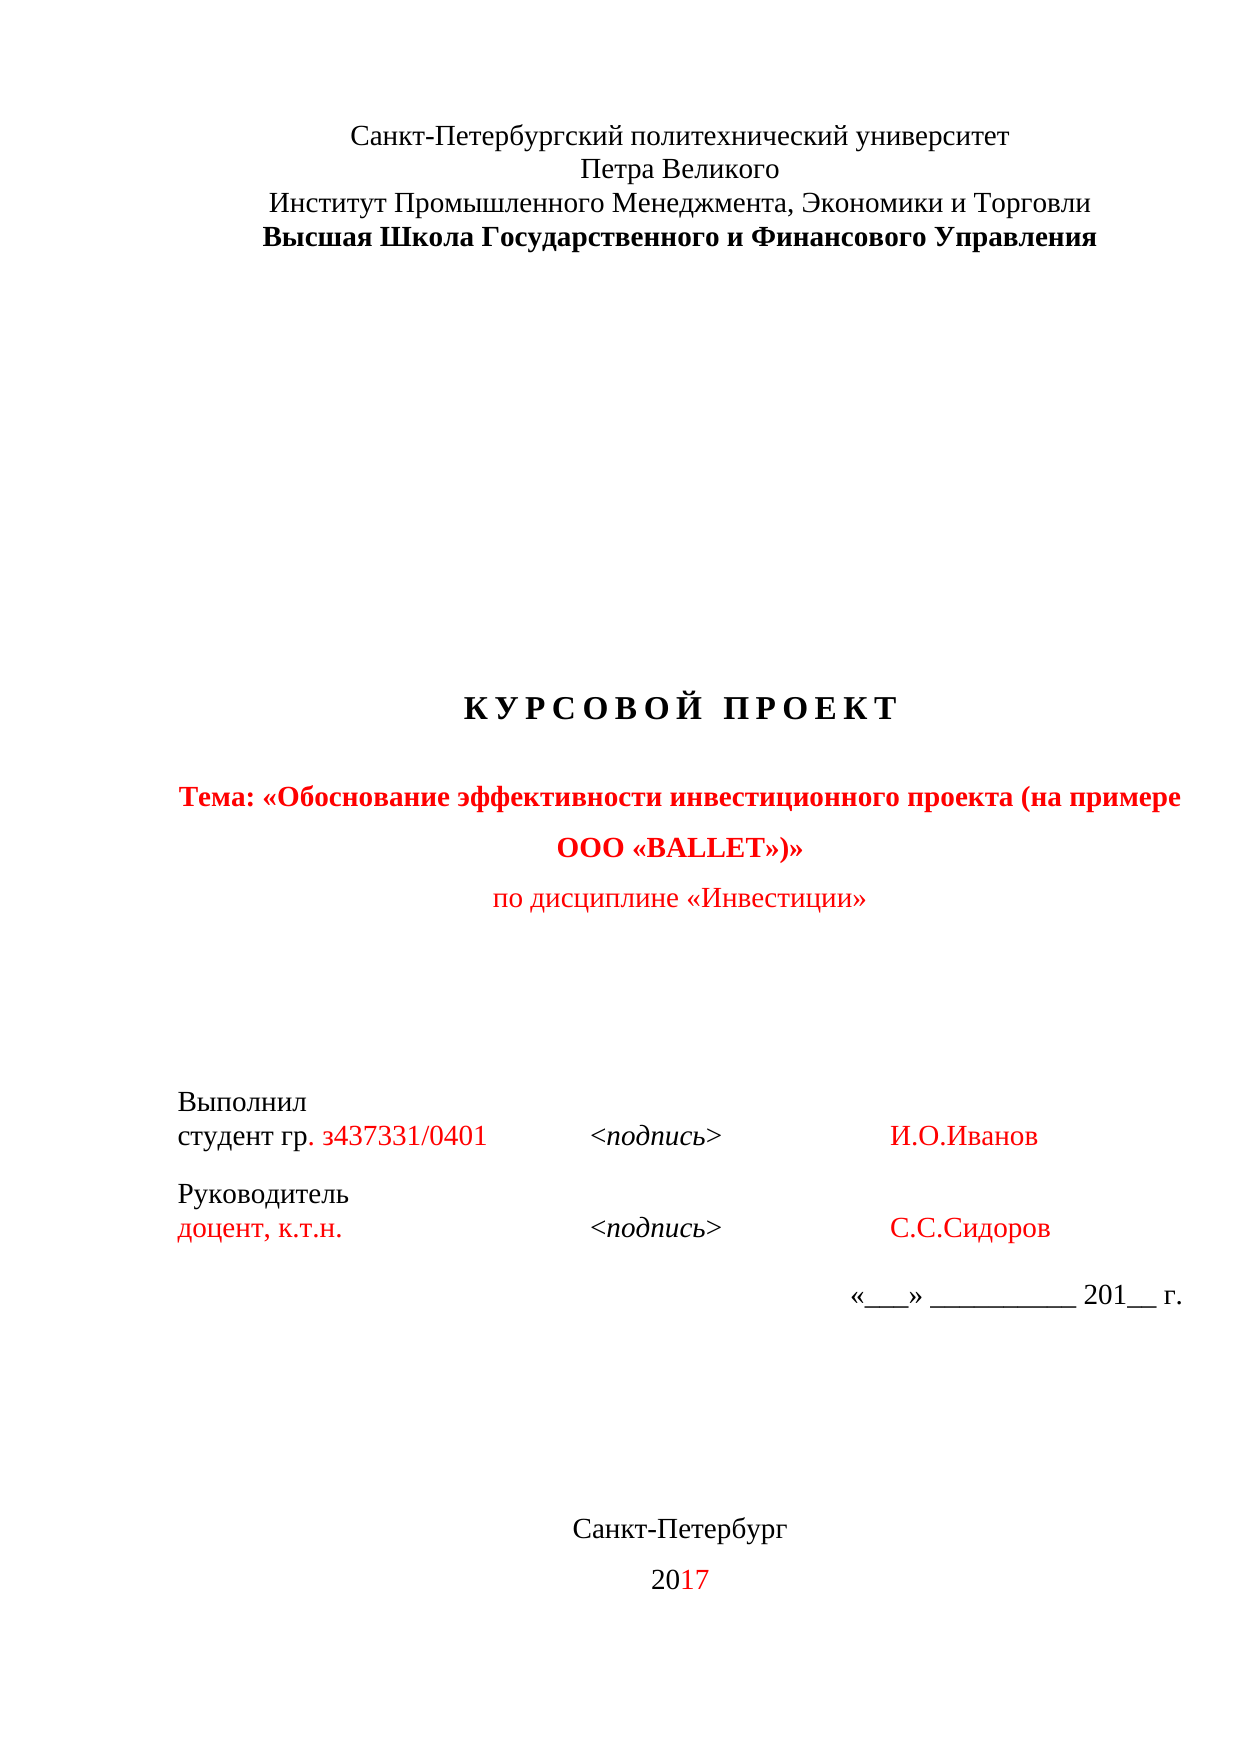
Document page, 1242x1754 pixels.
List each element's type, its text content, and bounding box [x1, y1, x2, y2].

text Петра Великого [177, 152, 1183, 185]
text Высшая Школа Государственного и Финансового Управления [177, 219, 1183, 252]
text «___» __________ 201__ г. [295, 1277, 1183, 1310]
text Санкт-Петербург [177, 1512, 1183, 1545]
text Институт Промышленного Менеджмента, Экономики и Торговли [177, 185, 1183, 219]
text Выполнил [177, 1084, 1183, 1118]
text КУРСОВой проект [177, 688, 1183, 727]
text Санкт-Петербургский политехнический университет [177, 118, 1183, 152]
text студент гр. з437331/0401 <подпись> И.О.Иванов [177, 1118, 1183, 1151]
text Тема: «Обоснование эффективности инвестиционного проекта (на примере ООО «BALLET»)» [177, 779, 1183, 863]
text 2017 [177, 1562, 1183, 1596]
text Руководитель [177, 1176, 1183, 1210]
text доцент, к.т.н. <подпись> С.С.Сидоров [177, 1210, 1183, 1243]
text по дисциплине «Инвестиции» [177, 880, 1183, 913]
